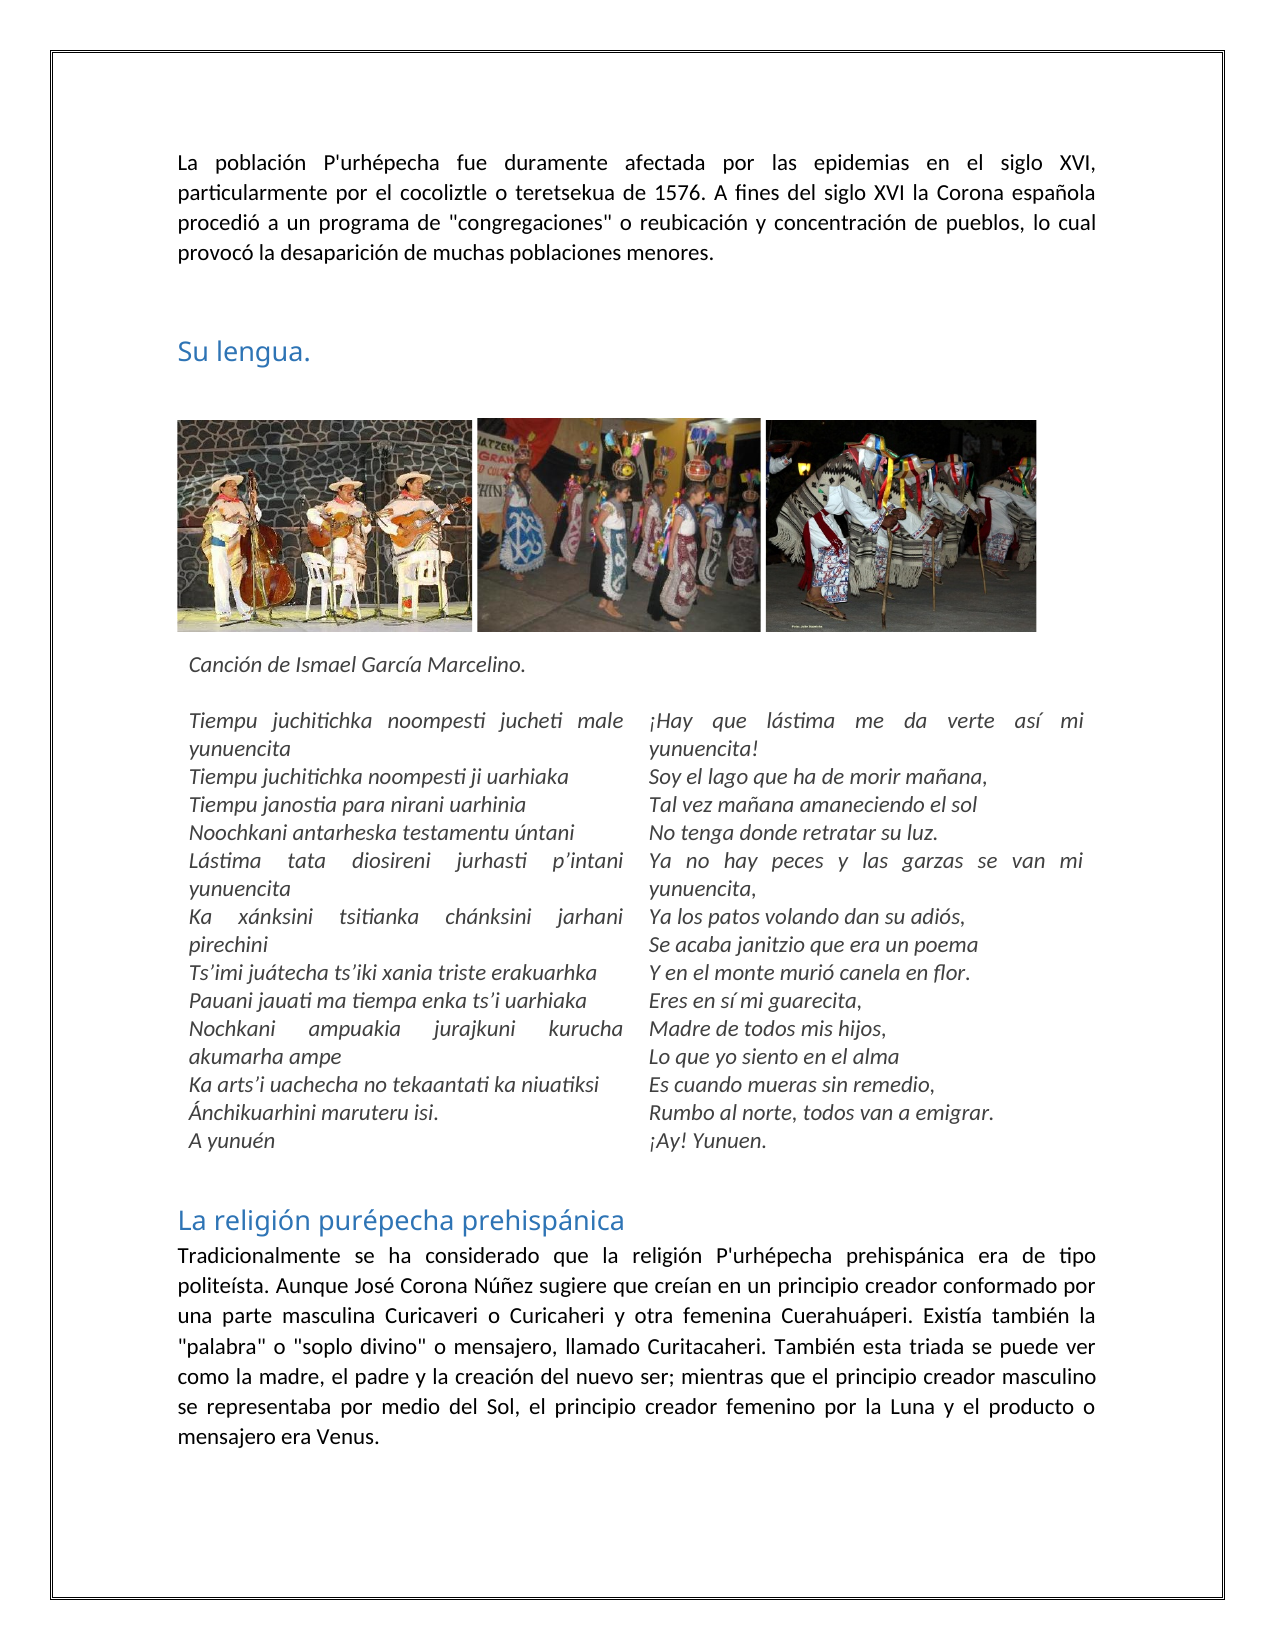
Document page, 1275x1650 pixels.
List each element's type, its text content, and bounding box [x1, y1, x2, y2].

text Tradicionalmente se ha considerado que la religión P'urhépecha prehispánica era de tipo politeísta. Aunque José Corona Núñez sugiere que creían en un principio creador conformado por una parte masculina Curicaveri o Curicaheri y otra femenina Cuerahuáperi. Existía también la "palabra" o "soplo divino" o mensajero, llamado Curitacaheri. También esta triada se puede ver como la madre, el padre y la creación del nuevo ser; mientras que el principio creador masculino se representaba por medio del Sol, el principio creador femenino por la Luna y el producto o mensajero era Venus. [177, 1241, 1098, 1450]
subtitle La religión purépecha prehispánica [177, 1201, 1098, 1238]
picture [765, 420, 1037, 632]
picture [477, 418, 761, 632]
subtitle Su lengua. [177, 332, 1098, 369]
text La población P'urhépecha fue duramente afectada por las epidemias en el siglo XVI, particularmente por el cocoliztle o teretsekua de 1576. A fines del siglo XVI la Corona española procedió a un programa de "congregaciones" o reubicación y concentración de pueblos, lo cual provocó la desaparición de muchas poblaciones menores. [177, 148, 1098, 266]
table_header Canción de Ismael García Marcelino. Tiempu juchitichka noompesti jucheti male yunuencita Tiempu juchitichka noompesti ji uarhiaka Tiempu janostia para nirani uarhinia Noochkani antarheska testamentu úntani Lástima tata diosireni jurhasti p’intani yunuencita Ka xánksini tsitianka chánksini jarhani pirechini Ts’imi juátecha ts’iki xania triste erakuarhka Pauani jauati ma tiempa enka ts’i uarhiaka Nochkani ampuakia jurajkuni kurucha akumarha ampe Ka arts’i uachecha no tekaantati ka niuatiksi Ánchikuarhini maruteru isi. A yunuén [177, 650, 637, 1154]
table_header ¡Hay que lástima me da verte así mi yunuencita! Soy el lago que ha de morir mañana, Tal vez mañana amaneciendo el sol No tenga donde retratar su luz. Ya no hay peces y las garzas se van mi yunuencita, Ya los patos volando dan su adiós, Se acaba janitzio que era un poema Y en el monte murió canela en flor. Eres en sí mi guarecita, Madre de todos mis hijos, Lo que yo siento en el alma Es cuando mueras sin remedio, Rumbo al norte, todos van a emigrar. ¡Ay! Yunuen. [638, 650, 1098, 1154]
picture [177, 420, 473, 632]
